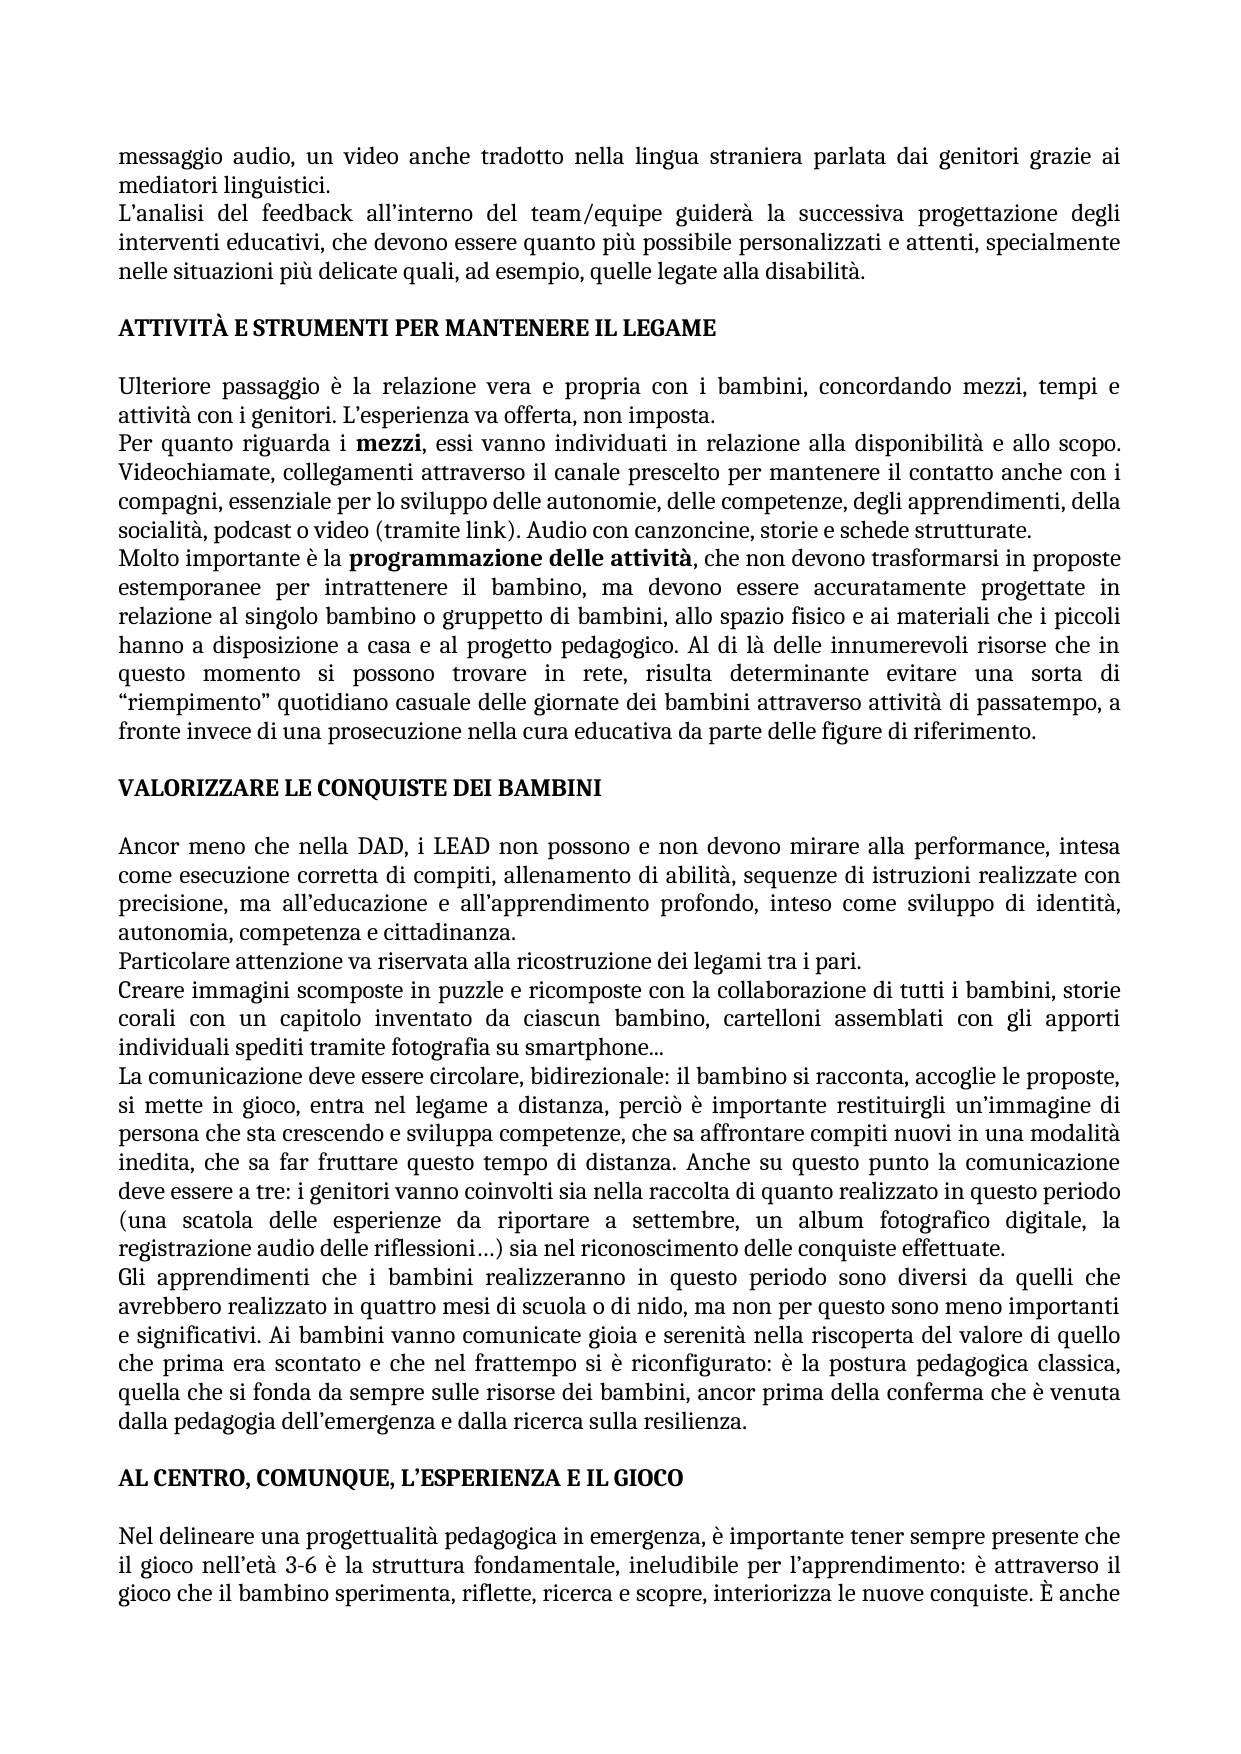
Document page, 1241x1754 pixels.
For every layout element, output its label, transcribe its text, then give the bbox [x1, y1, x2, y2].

text La comunicazione deve essere circolare, bidirezionale: il bambino si racconta, accoglie le proposte, si mette in gioco, entra nel legame a distanza, perciò è importante restituirgli un’immagine di persona che sta crescendo e sviluppa competenze, che sa affrontare compiti nuovi in una modalità inedita, che sa far fruttare questo tempo di distanza. Anche su questo punto la comunicazione deve essere a tre: i genitori vanno coinvolti sia nella raccolta di quanto realizzato in questo periodo (una scatola delle esperienze da riportare a settembre, un album fotografico digitale, la registrazione audio delle riflessioni…) sia nel riconoscimento delle conquiste effettuate. [118, 1062, 1122, 1263]
text Gli apprendimenti che i bambini realizzeranno in questo periodo sono diversi da quelli che avrebbero realizzato in quattro mesi di scuola o di nido, ma non per questo sono meno importanti e significativi. Ai bambini vanno comunicate gioia e serenità nella riscoperta del valore di quello che prima era scontato e che nel frattempo si è riconfigurato: è la postura pedagogica classica, quella che si fonda da sempre sulle risorse dei bambini, ancor prima della conferma che è venuta dalla pedagogia dell’emergenza e dalla ricerca sulla resilienza. [118, 1263, 1122, 1436]
text Molto importante è la programmazione delle attività, che non devono trasformarsi in proposte estemporanee per intrattenere il bambino, ma devono essere accuratamente progettate in relazione al singolo bambino o gruppetto di bambini, allo spazio fisico e ai materiali che i piccoli hanno a disposizione a casa e al progetto pedagogico. Al di là delle innumerevoli risorse che in questo momento si possono trovare in rete, risulta determinante evitare una sorta di “riempimento” quotidiano casuale delle giornate dei bambini attraverso attività di passatempo, a fronte invece di una prosecuzione nella cura educativa da parte delle figure di riferimento. [118, 544, 1122, 746]
text ATTIVITÀ E STRUMENTI PER MANTENERE IL LEGAME [118, 314, 1122, 343]
text Ulteriore passaggio è la relazione vera e propria con i bambini, concordando mezzi, tempi e attività con i genitori. L’esperienza va offerta, non imposta. [118, 372, 1122, 429]
text L’analisi del feedback all’interno del team/equipe guiderà la successiva progettazione degli interventi educativi, che devono essere quanto più possibile personalizzati e attenti, specialmente nelle situazioni più delicate quali, ad esempio, quelle legate alla disabilità. [118, 199, 1122, 286]
text AL CENTRO, COMUNQUE, L’ESPERIENZA E IL GIOCO [118, 1464, 1122, 1493]
text Per quanto riguarda i mezzi, essi vanno individuati in relazione alla disponibilità e allo scopo. Videochiamate, collegamenti attraverso il canale prescelto per mantenere il contatto anche con i compagni, essenziale per lo sviluppo delle autonomie, delle competenze, degli apprendimenti, della socialità, podcast o video (tramite link). Audio con canzoncine, storie e schede strutturate. [118, 429, 1122, 544]
text VALORIZZARE LE CONQUISTE DEI BAMBINI [118, 774, 1122, 803]
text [118, 142, 1122, 199]
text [118, 1522, 1122, 1608]
text Particolare attenzione va riservata alla ricostruzione dei legami tra i pari. [118, 947, 1122, 976]
text Ancor meno che nella DAD, i LEAD non possono e non devono mirare alla performance, intesa come esecuzione corretta di compiti, allenamento di abilità, sequenze di istruzioni realizzate con precisione, ma all’educazione e all’apprendimento profondo, inteso come sviluppo di identità, autonomia, competenza e cittadinanza. [118, 832, 1122, 947]
text Creare immagini scomposte in puzzle e ricomposte con la collaborazione di tutti i bambini, storie corali con un capitolo inventato da ciascun bambino, cartelloni assemblati con gli apporti individuali spediti tramite fotografia su smartphone... [118, 976, 1122, 1062]
